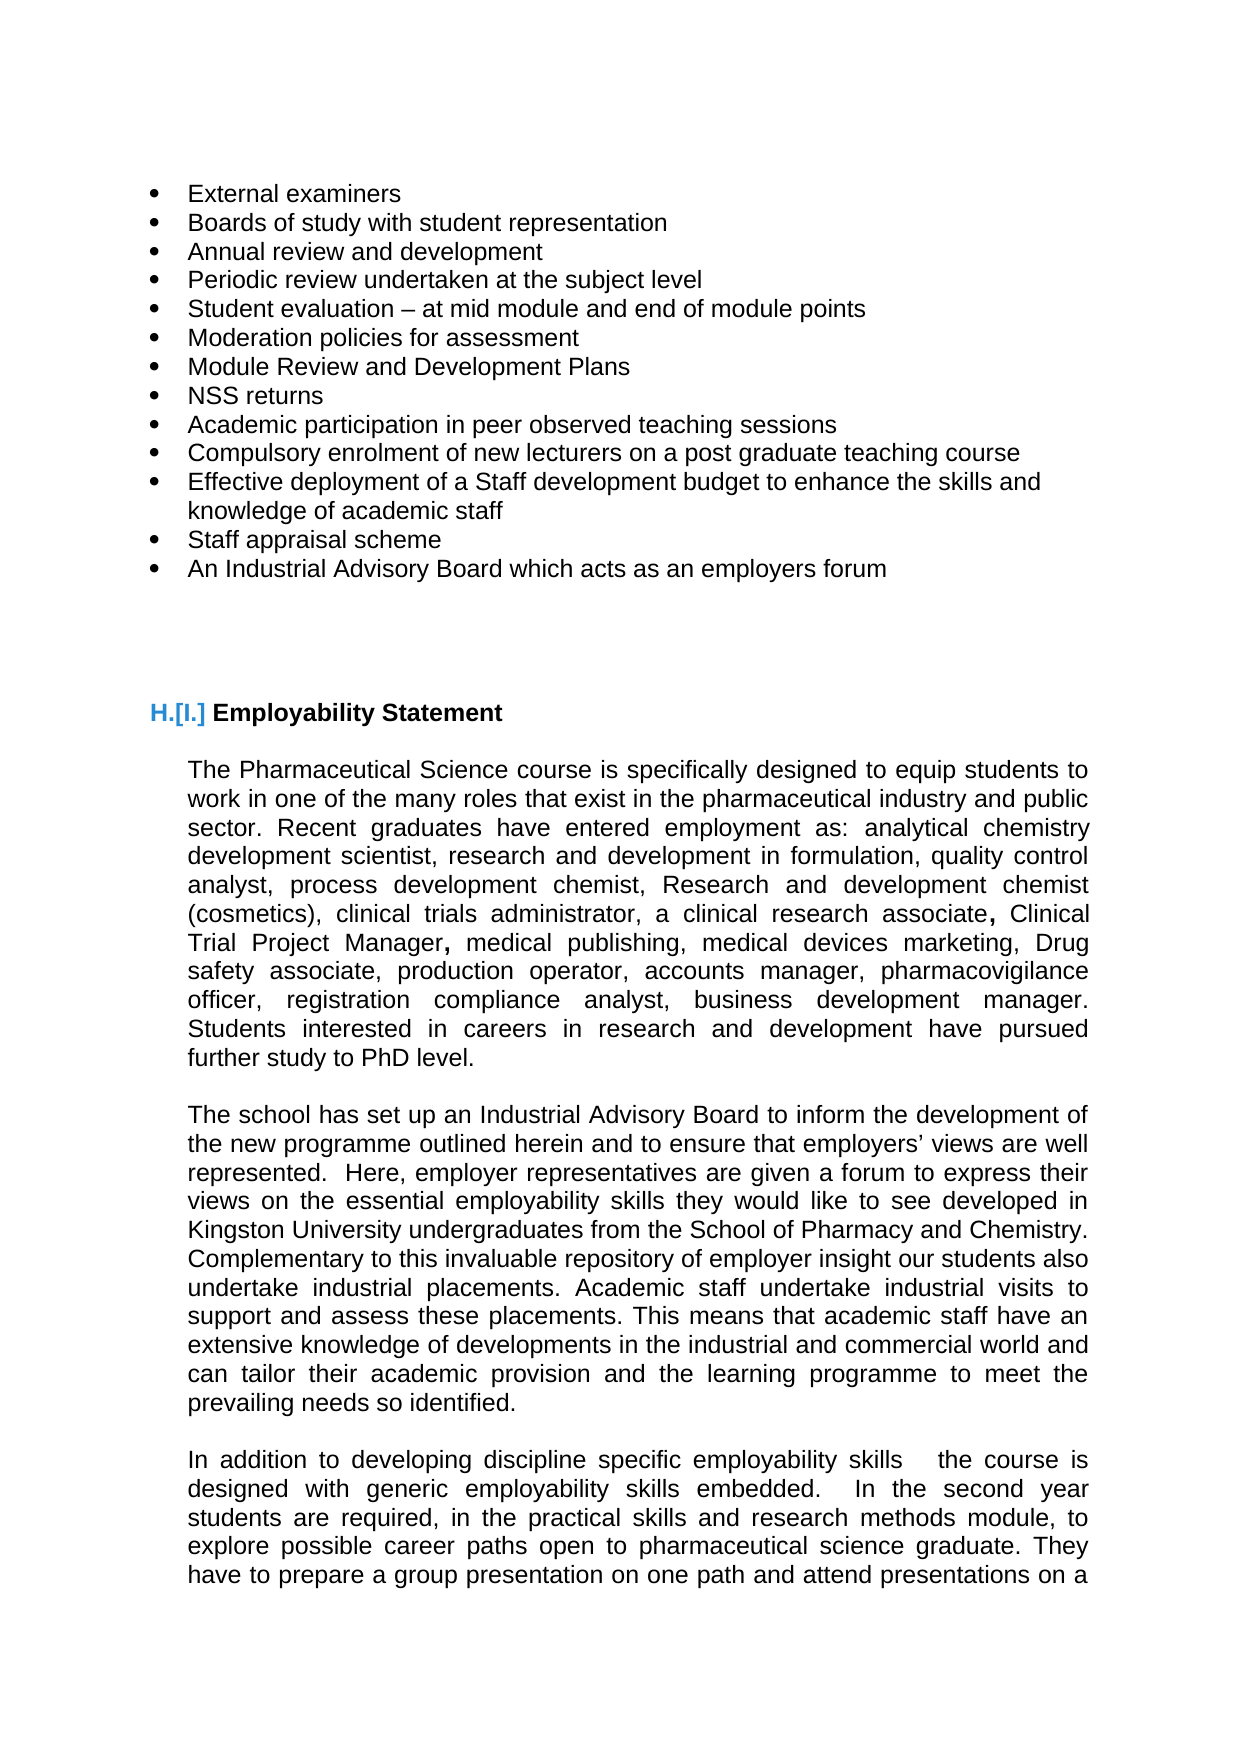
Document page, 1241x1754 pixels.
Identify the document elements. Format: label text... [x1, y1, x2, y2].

list Academic participation in peer observed teaching sessions [150, 409, 1090, 438]
list An Industrial Advisory Board which acts as an employers forum [150, 554, 1090, 583]
text The Pharmaceutical Science course is specifically designed to equip students to work in one of the many roles that exist in the pharmaceutical industry and public sector. Recent graduates have entered employment as: analytical chemistry development scientist, research and development in formulation, quality control analyst, process development chemist, Research and development chemist (cosmetics), clinical trials administrator, a clinical research associate, Clinical Trial Project Manager, medical publishing, medical devices marketing, Drug safety associate, production operator, accounts manager, pharmacovigilance officer, registration compliance analyst, business development manager. Students interested in careers in research and development have pursued further study to PhD level. [187, 755, 1090, 1071]
list Periodic review undertaken at the subject level [150, 265, 1090, 294]
list Compulsory enrolment of new lecturers on a post graduate teaching course [150, 438, 1090, 467]
list Moderation policies for assessment [150, 323, 1090, 352]
list Boards of study with student representation [150, 208, 1090, 236]
list Student evaluation – at mid module and end of module points [150, 294, 1090, 323]
text The school has set up an Industrial Advisory Board to inform the development of the new programme outlined herein and to ensure that employers’ views are well represented. Here, employer representatives are given a forum to express their views on the essential employability skills they would like to see developed in Kingston University undergraduates from the School of Pharmacy and Chemistry. Complementary to this invaluable repository of employer insight our students also undertake industrial placements. Academic staff undertake industrial visits to support and assess these placements. This means that academic staff have an extensive knowledge of developments in the industrial and commercial world and can tailor their academic provision and the learning programme to meet the prevailing needs so identified. [187, 1100, 1090, 1416]
list Effective deployment of a Staff development budget to enhance the skills and knowledge of academic staff [150, 467, 1090, 525]
list NSS returns [150, 381, 1090, 409]
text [187, 1445, 1090, 1589]
list Module Review and Development Plans [150, 352, 1090, 381]
list Annual review and development [150, 236, 1090, 265]
list Staff appraisal scheme [150, 525, 1090, 554]
list Employability Statement [150, 698, 1090, 726]
list External examiners [150, 179, 1090, 208]
